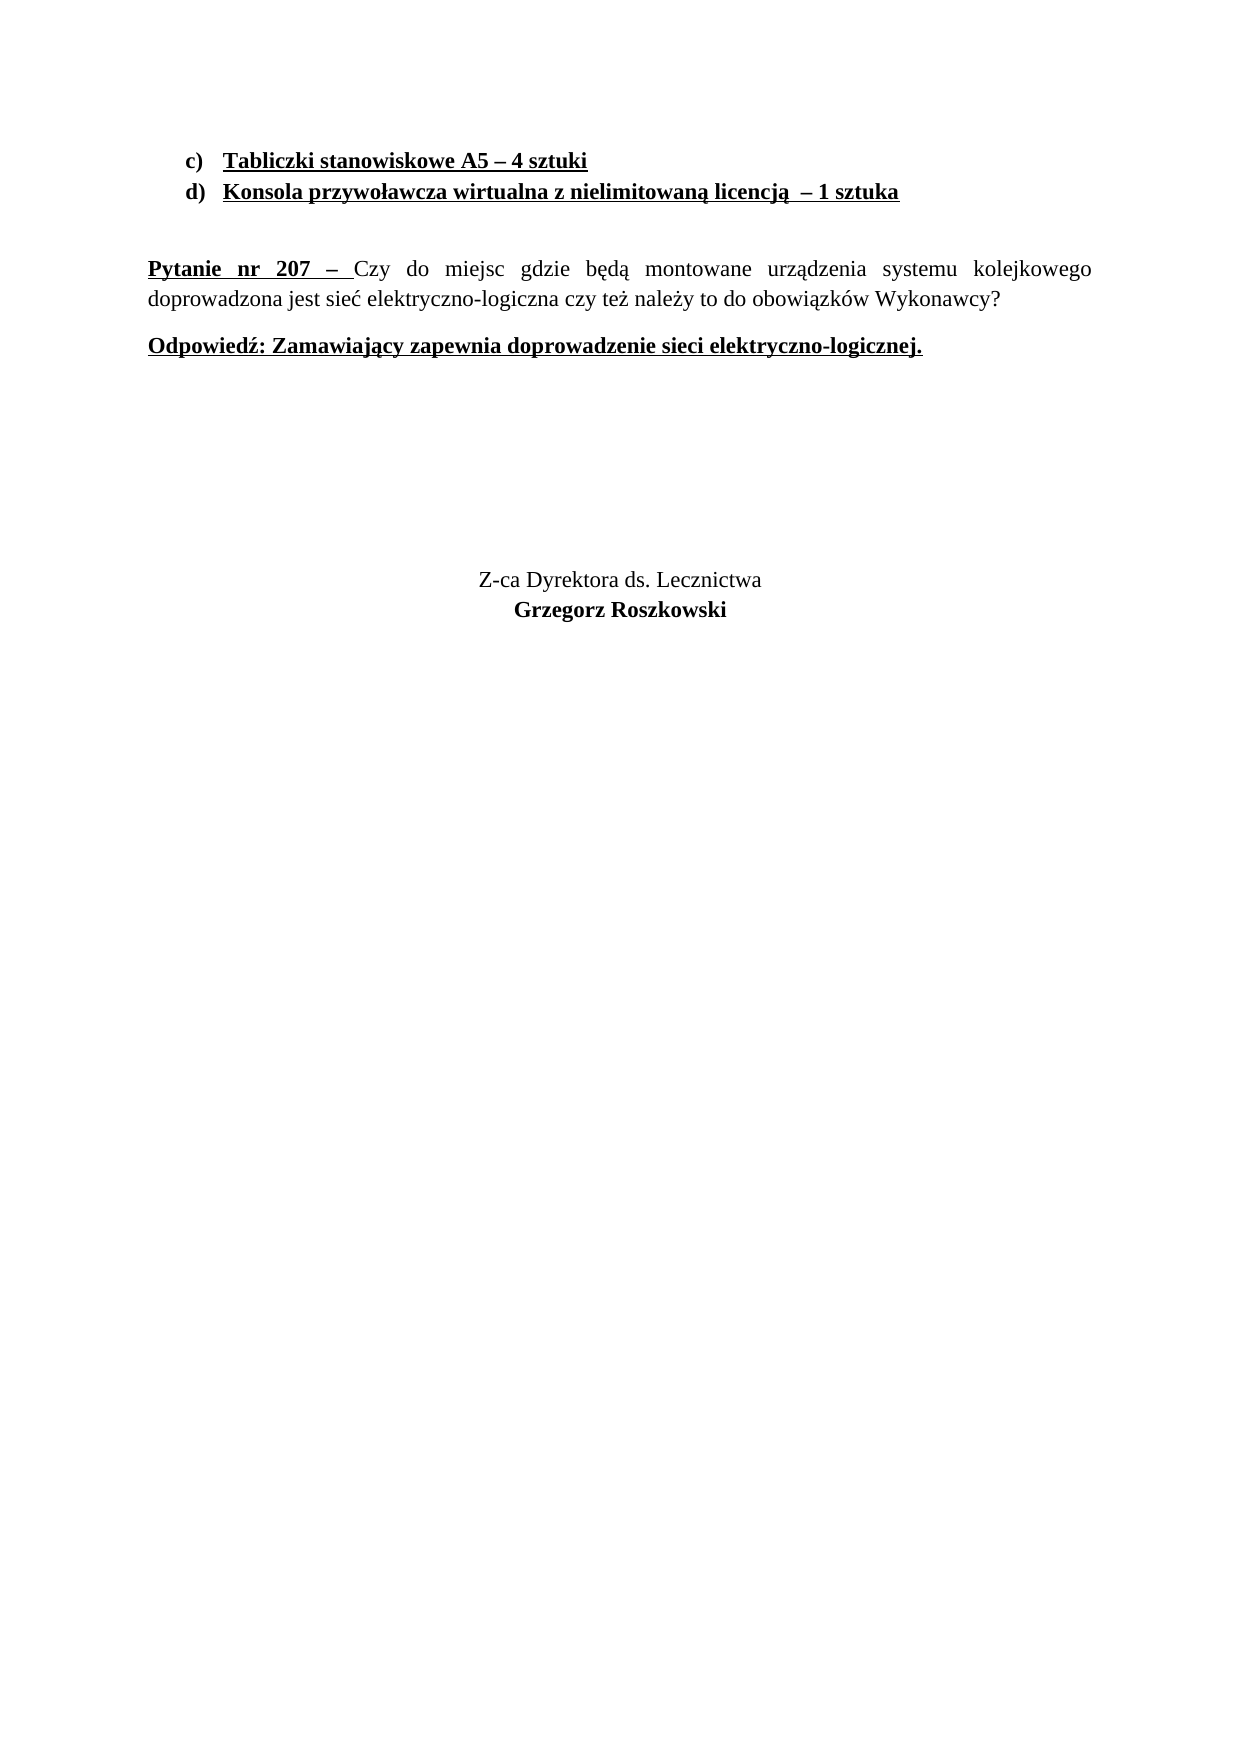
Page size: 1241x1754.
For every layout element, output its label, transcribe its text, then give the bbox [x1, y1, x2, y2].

text Z-ca Dyrektora ds. Lecznictwa [148, 566, 1093, 592]
text Pytanie nr 207 – Czy do miejsc gdzie będą montowane urządzenia systemu kolejkowego doprowadzona jest sieć elektryczno-logiczna czy też należy to do obowiązków Wykonawcy? [148, 255, 1093, 311]
list Konsola przywoławcza wirtualna z nielimitowaną licencją – 1 sztuka [185, 178, 1093, 204]
list Tabliczki stanowiskowe A5 – 4 sztuki [185, 148, 1093, 174]
text Grzegorz Roszkowski [148, 596, 1093, 622]
text Odpowiedź: Zamawiający zapewnia doprowadzenie sieci elektryczno-logicznej. [148, 332, 1093, 358]
